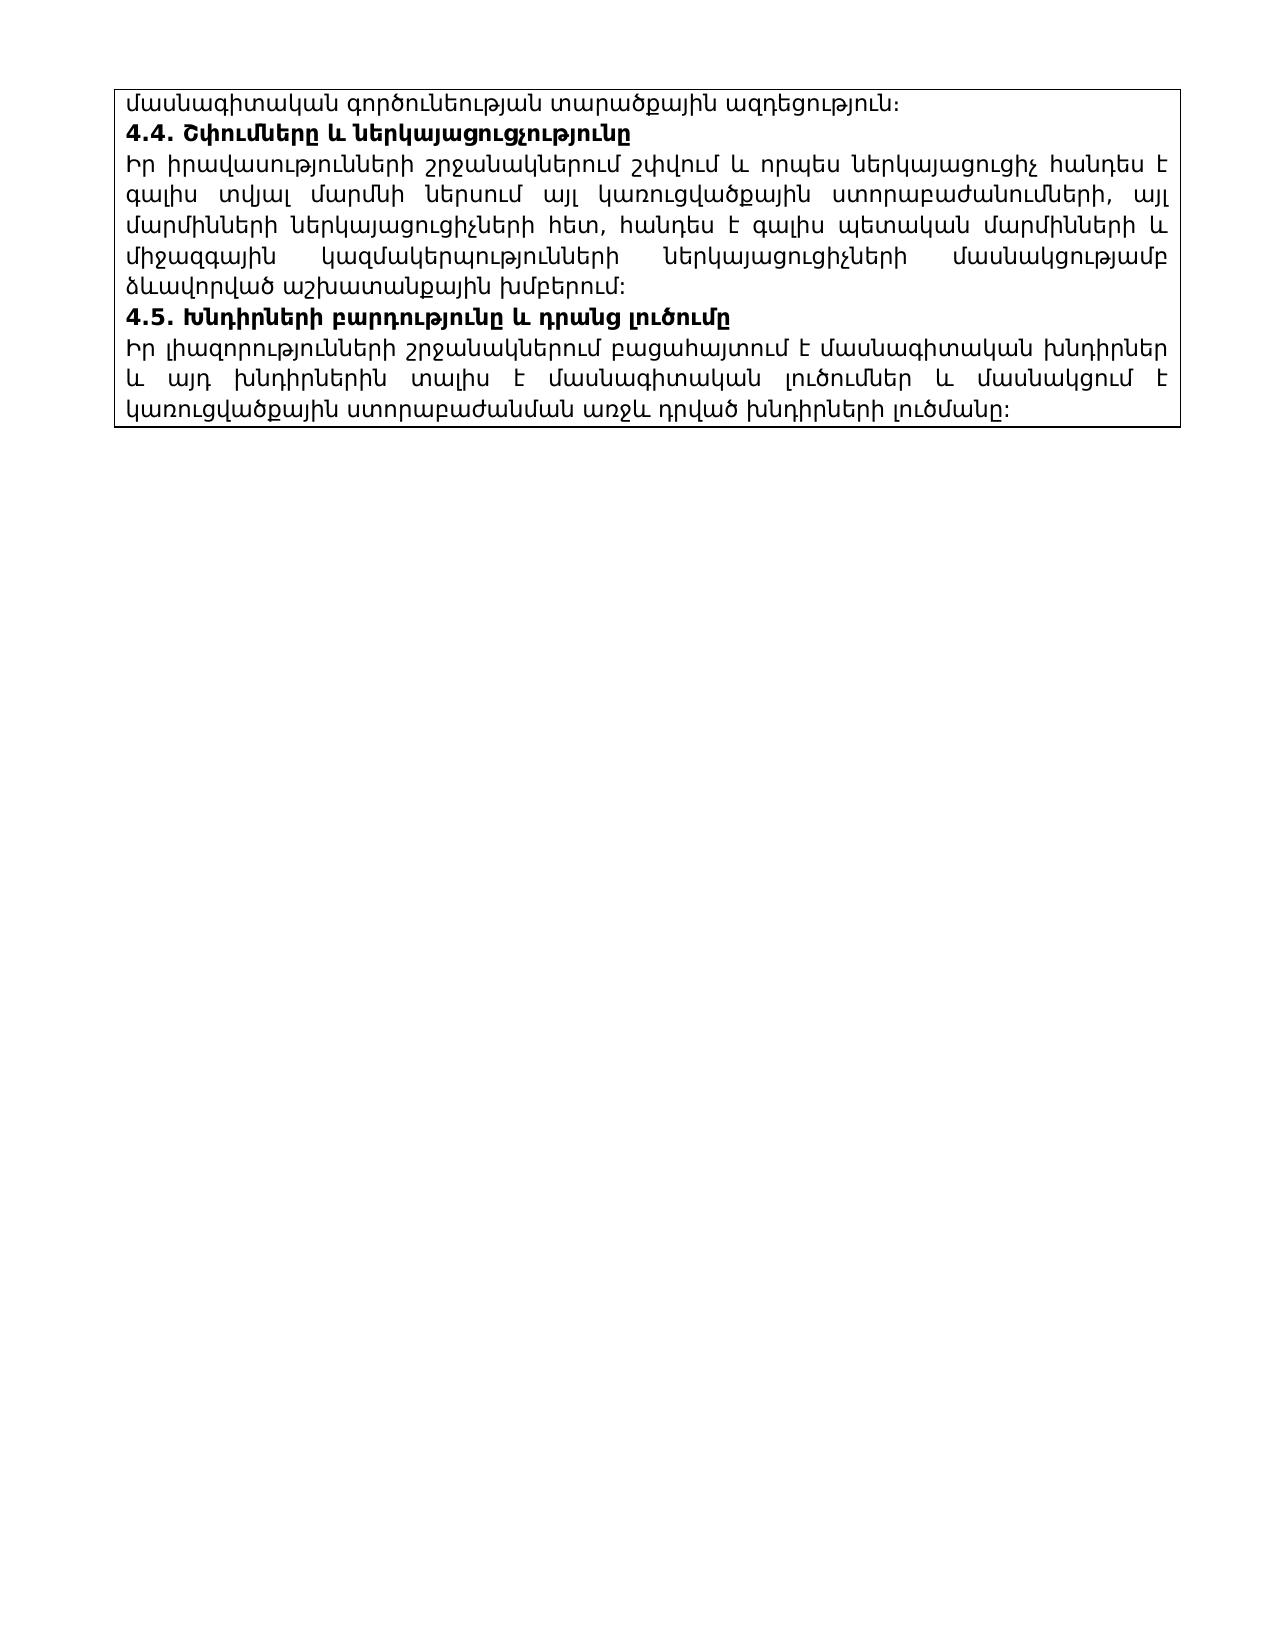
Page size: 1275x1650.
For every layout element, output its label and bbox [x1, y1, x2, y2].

table_cell [115, 90, 1180, 426]
